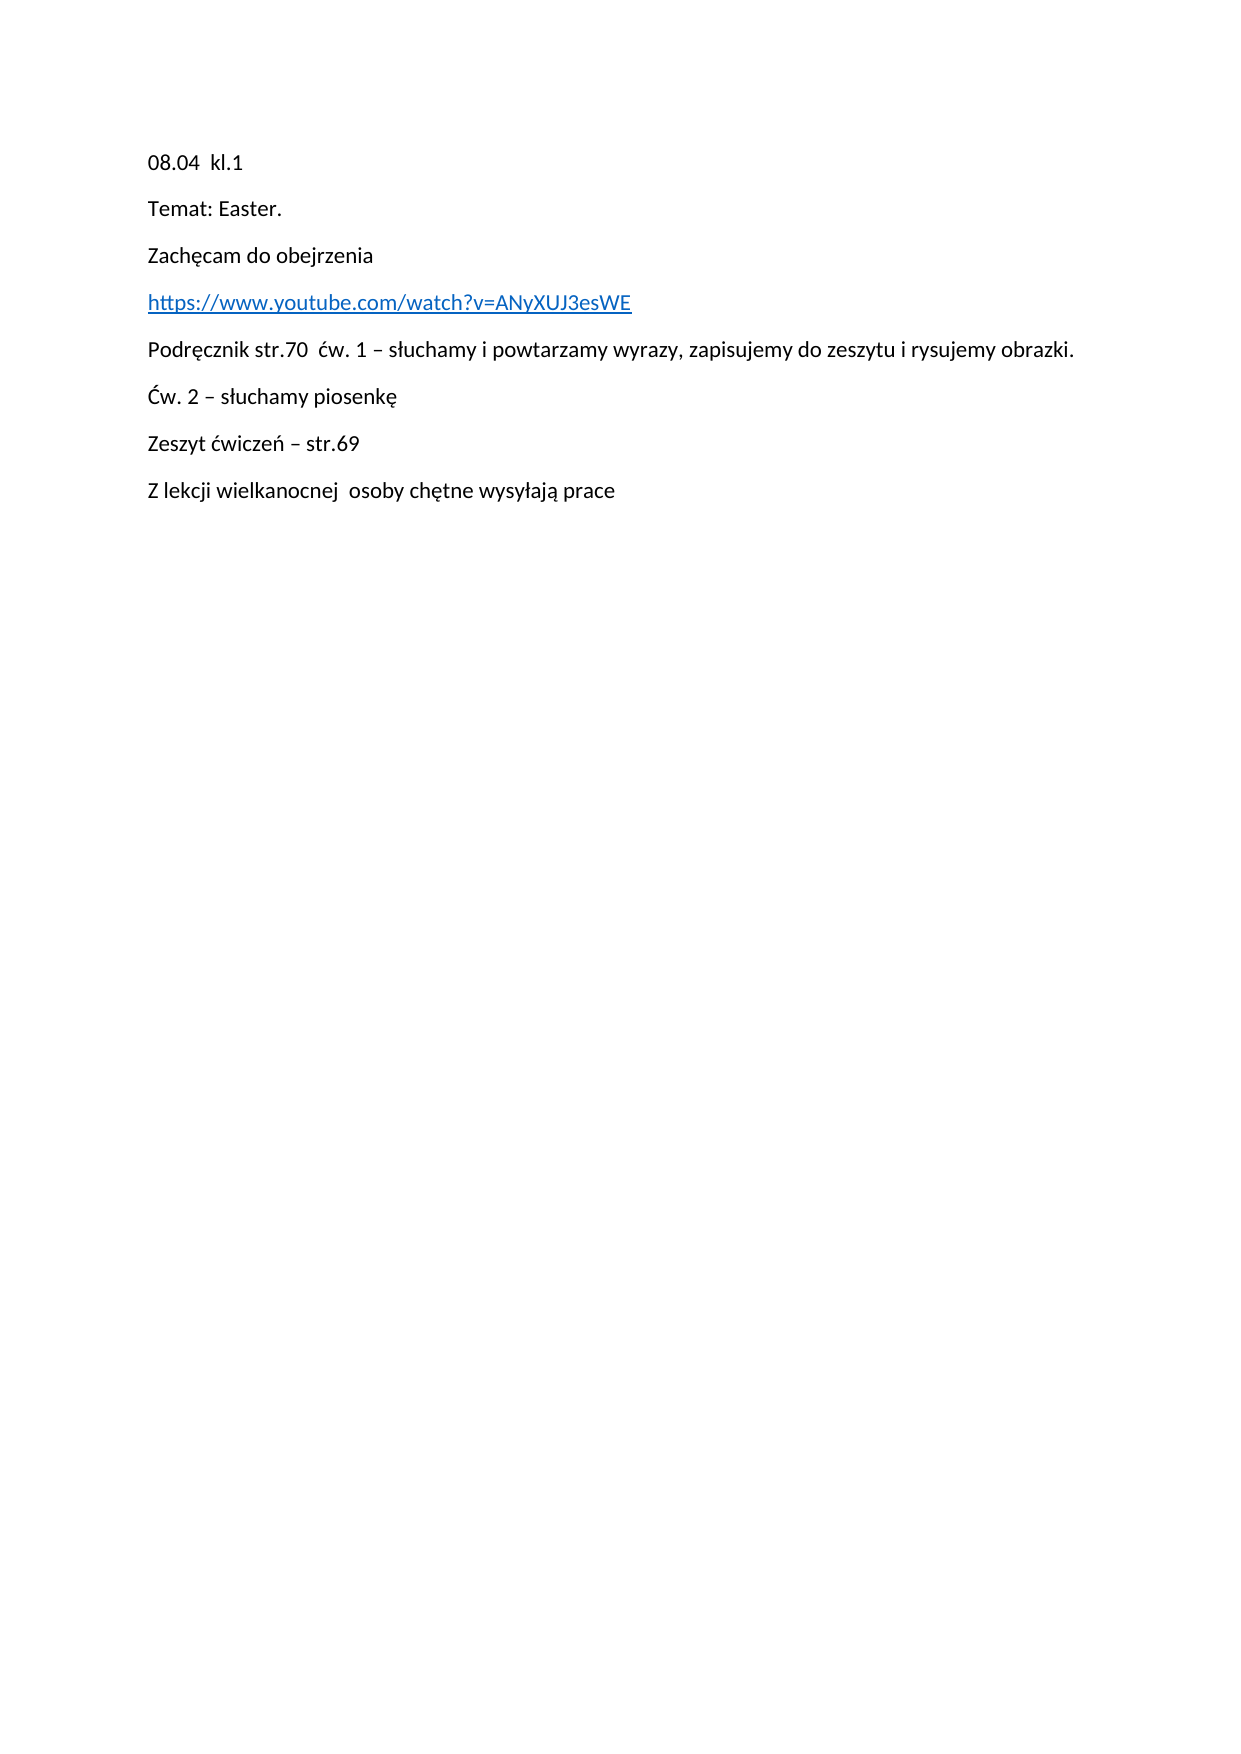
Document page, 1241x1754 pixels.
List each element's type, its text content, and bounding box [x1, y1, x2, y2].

text Temat: Easter. [148, 194, 1093, 222]
text Zeszyt ćwiczeń – str.69 [148, 429, 1093, 457]
text 08.04 kl.1 [148, 148, 1093, 176]
text Zachęcam do obejrzenia [148, 241, 1093, 269]
text Podręcznik str.70 ćw. 1 – słuchamy i powtarzamy wyrazy, zapisujemy do zeszytu i rysujemy obrazki. [148, 335, 1093, 363]
text https://www.youtube.com/watch?v=ANyXUJ3esWE [148, 288, 1093, 316]
text Z lekcji wielkanocnej osoby chętne wysyłają prace [148, 476, 1093, 504]
text Ćw. 2 – słuchamy piosenkę [148, 382, 1093, 410]
